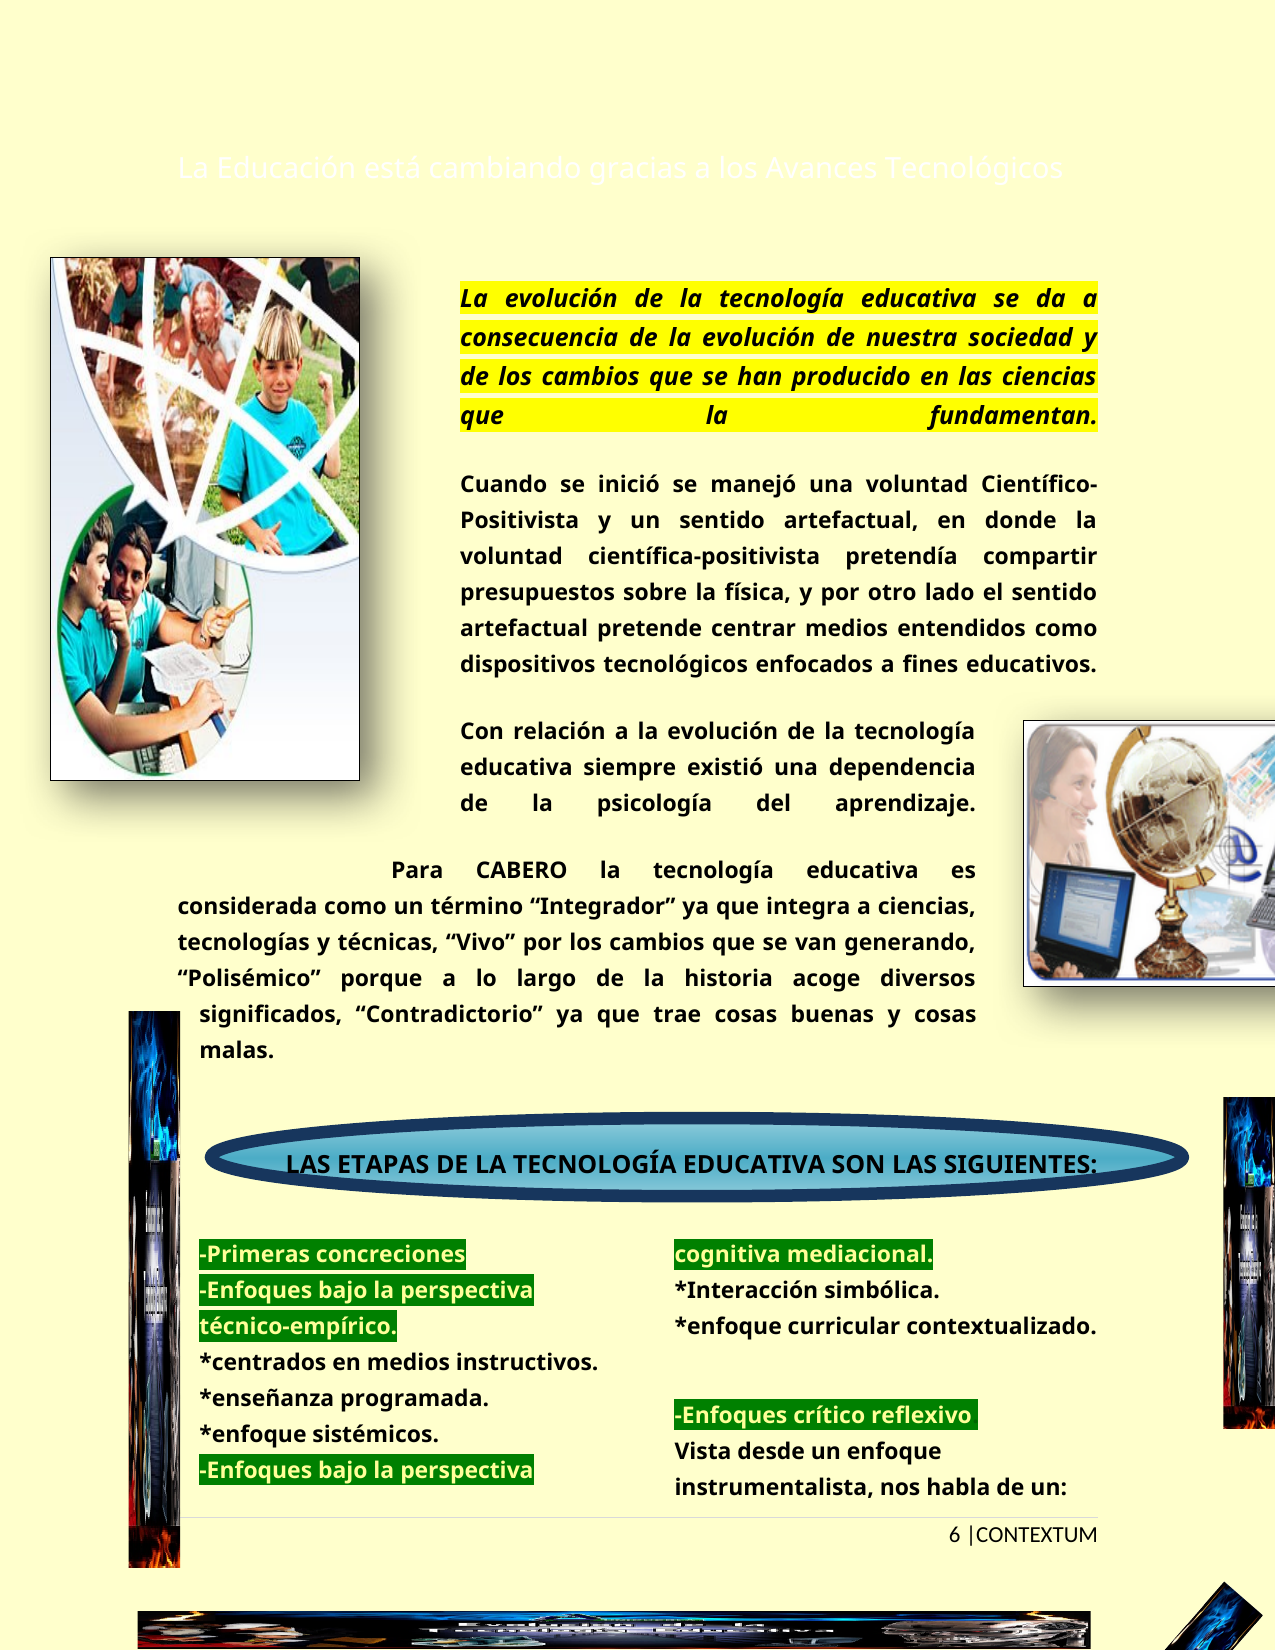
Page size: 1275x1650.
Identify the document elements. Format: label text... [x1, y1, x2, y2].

picture [128, 1011, 181, 1568]
picture [1098, 721, 1275, 986]
text LAS ETAPAS DE LA TECNOLOGÍA EDUCATIVA SON LAS SIGUIENTES: [181, 1147, 1098, 1213]
picture [137, 1611, 1091, 1649]
picture [51, 258, 359, 780]
picture [1223, 1097, 1275, 1429]
picture [1165, 1582, 1262, 1650]
text -Primeras concreciones -Enfoques bajo la perspectiva técnico-empírico. *centrados en medios instructivos. *enseñanza programada. *enfoque sistémicos. -Enfoques bajo la perspectiva cognitiva mediacional. *Interacción simbólica. *enfoque curricular contextualizado. [181, 1238, 601, 1485]
text La evolución de la tecnología educativa se da a consecuencia de la evolución de nuestra sociedad y de los cambios que se han producido en las ciencias que la fundamentan. Cuando se inició se manejó una voluntad Científico-Positivista y un sentido artefactual, en donde la voluntad científica-positivista pretendía compartir presupuestos sobre la física, y por otro lado el sentido artefactual pretende centrar medios entendidos como dispositivos tecnológicos enfocados a fines educativos. Con relación a la evolución de la tecnología educativa siempre existió una dependencia de la psicología del aprendizaje. Para CABERO la tecnología educativa es considerada como un término “Integrador” ya que integra a ciencias, tecnologías y técnicas, “Vivo” por los cambios que se van generando, “Polisémico” porque a lo largo de la historia acoge diversos significados, “Contradictorio” ya que trae cosas buenas y cosas malas. [177, 281, 1098, 1065]
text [674, 1399, 1098, 1502]
text -Primeras concreciones -Enfoques bajo la perspectiva técnico-empírico. *centrados en medios instructivos. *enseñanza programada. *enfoque sistémicos. -Enfoques bajo la perspectiva cognitiva mediacional. *Interacción simbólica. *enfoque curricular contextualizado. [674, 1238, 1098, 1374]
text La Educación está cambiando gracias a los Avances Tecnológicos [177, 148, 1098, 187]
